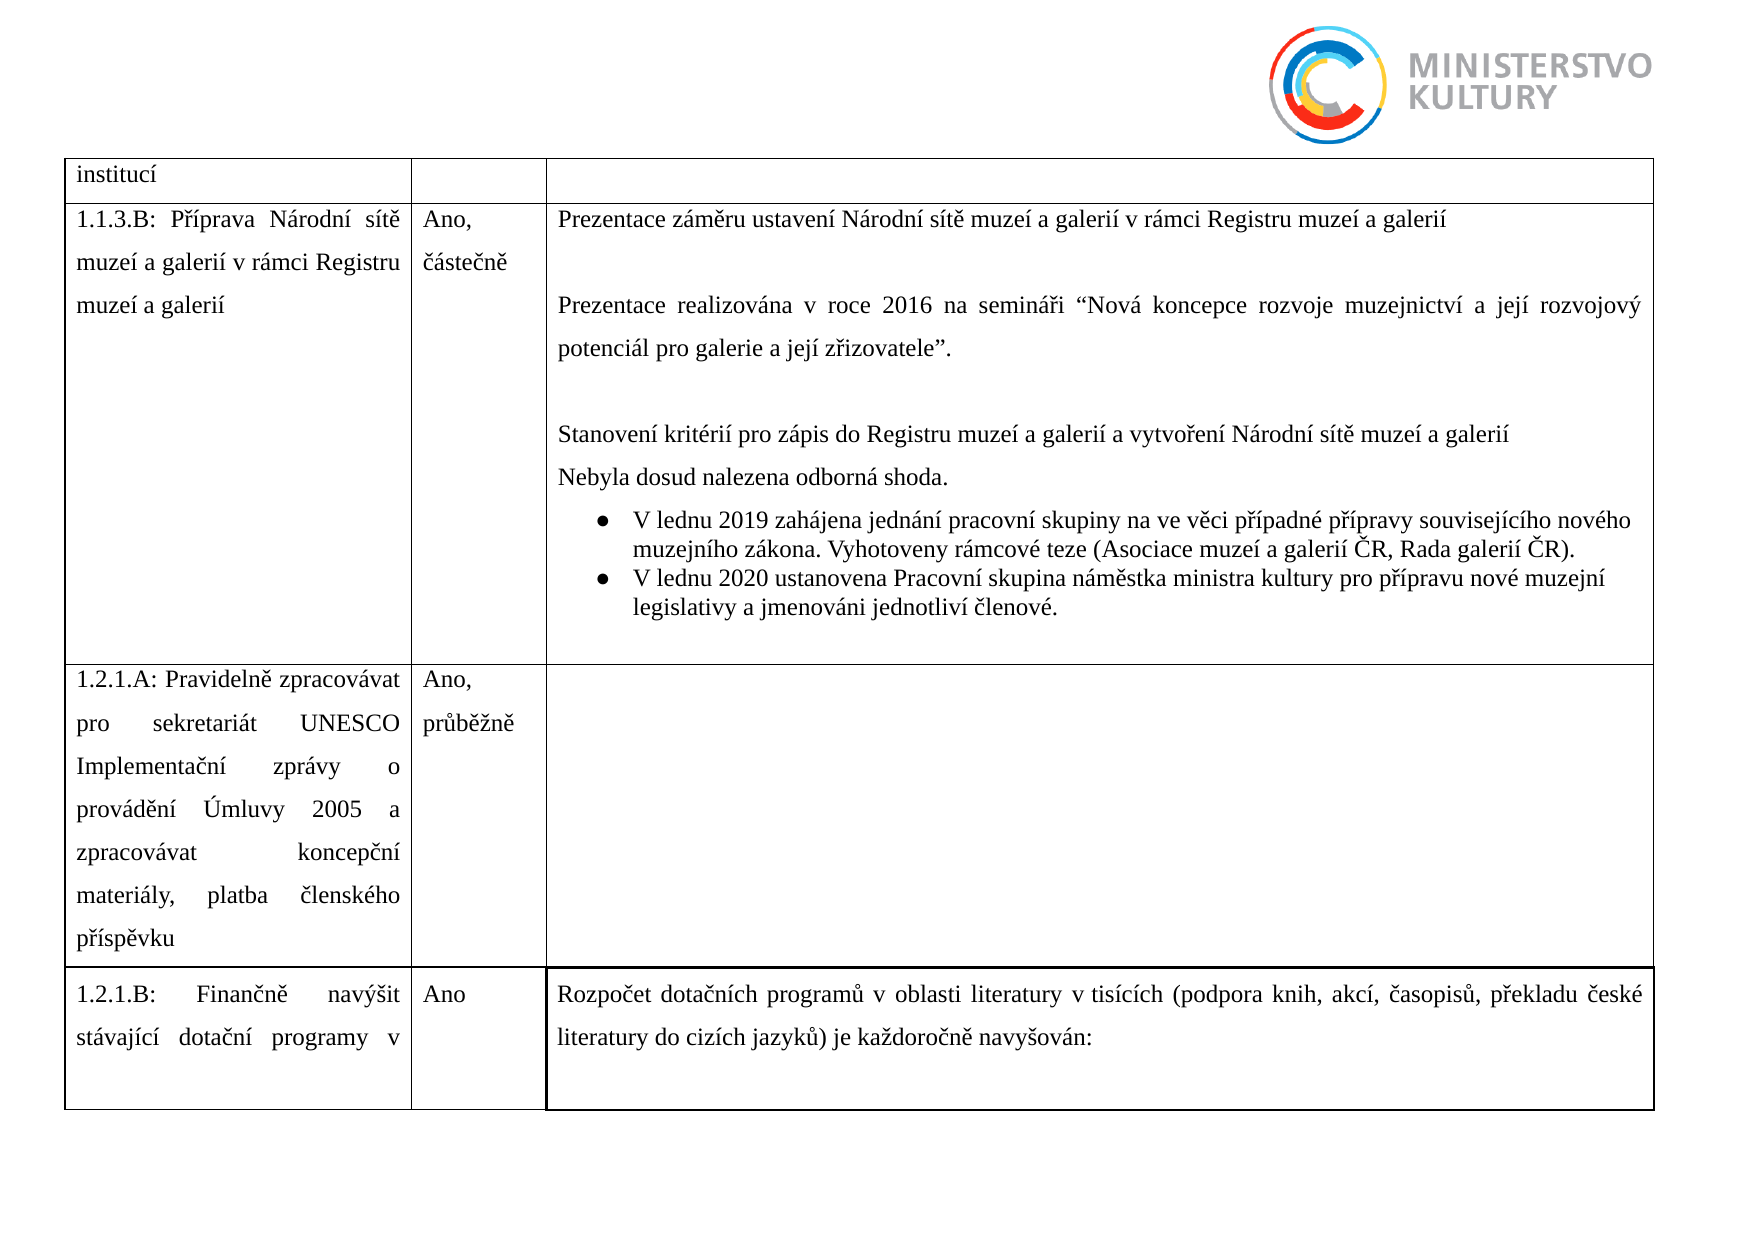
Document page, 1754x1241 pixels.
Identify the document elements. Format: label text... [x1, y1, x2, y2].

table_cell 1.2.1.A: Pravidelně zpracovávat pro sekretariát UNESCO Implementační zprávy o provádění Úmluvy 2005 a zpracovávat koncepční materiály, platba členského příspěvku [66, 665, 411, 966]
table_cell 1.1.3.B: Příprava Národní sítě muzeí a galerií v rámci Registru muzeí a galerií [66, 204, 411, 663]
picture [1256, 15, 1694, 158]
table_cell Ano [412, 968, 545, 1109]
table_cell 1.2.1.B: Finančně navýšit stávající dotační programy v oblasti literatury [66, 968, 411, 1109]
table_cell Prezentace záměru ustavení Národní sítě muzeí a galerií v rámci Registru muzeí a galerií Prezentace realizována v roce 2016 na semináři “Nová koncepce rozvoje muzejnictví a její rozvojový potenciál pro galerie a její zřizovatele”. Stanovení kritérií pro zápis do Registru muzeí a galerií a vytvoření Národní sítě muzeí a galerií Nebyla dosud nalezena odborná shoda. V lednu 2019 zahájena jednání pracovní skupiny na ve věci případné přípravy souvisejícího nového muzejního zákona. Vyhotoveny rámcové teze (Asociace muzeí a galerií ČR, Rada galerií ČR). V lednu 2020 ustanovena Pracovní skupina náměstka ministra kultury pro přípravu nové muzejní legislativy a jmenováni jednotliví členové. [547, 204, 1653, 663]
table_cell Ano, průběžně [412, 665, 546, 966]
table_cell Ano, částečně [412, 204, 546, 663]
table_cell [547, 159, 1653, 203]
table_cell Ne [412, 159, 546, 203]
table_cell 1.1.3.A: Organizace kulatých stolů na téma reidentifikace poslání národních kulturních institucí [66, 159, 411, 203]
table_cell [547, 665, 1653, 966]
